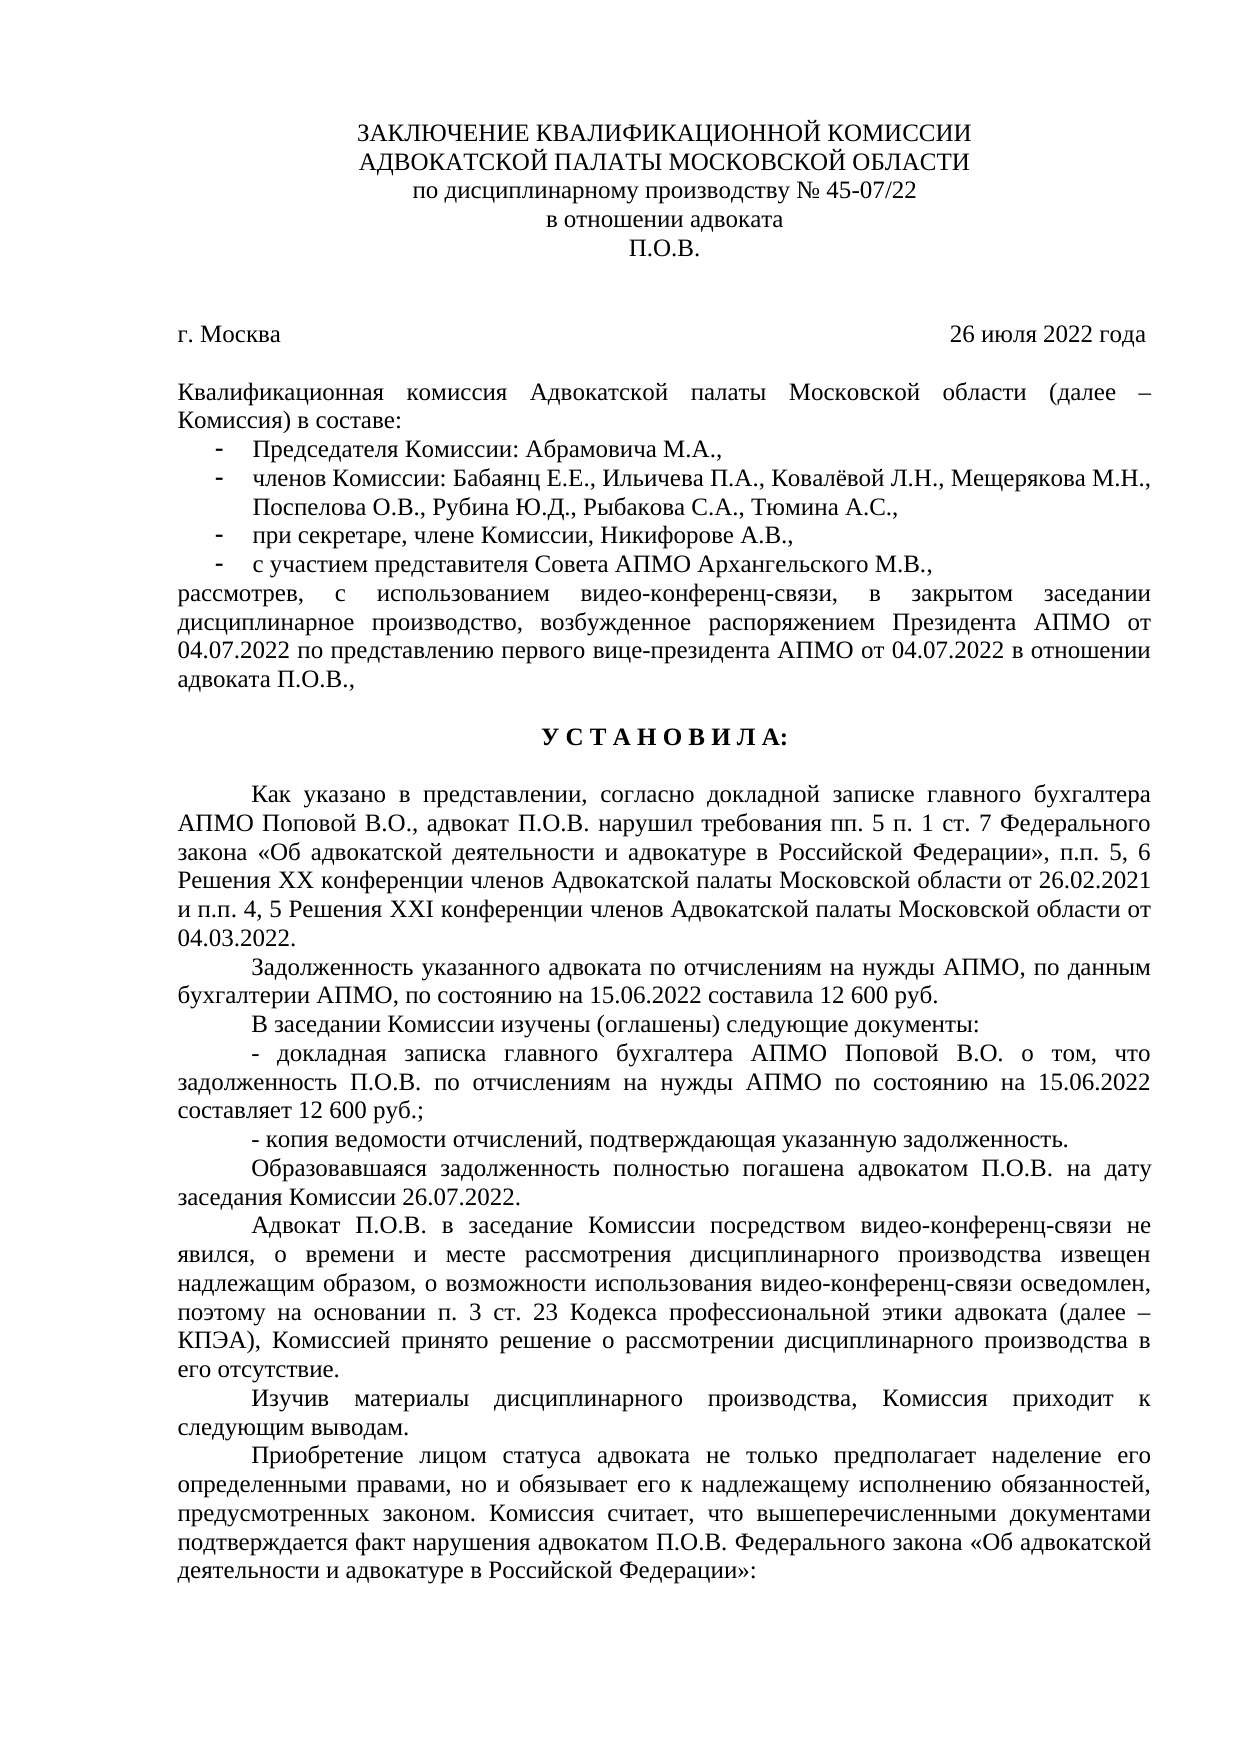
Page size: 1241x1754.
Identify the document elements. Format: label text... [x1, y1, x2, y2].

text рассмотрев, с использованием видео-конференц-связи, в закрытом заседании дисциплинарное производство, возбужденное распоряжением Президента АПМО от 04.07.2022 по представлению первого вице-президента АПМО от 04.07.2022 в отношении адвоката П.О.В., [177, 578, 1152, 693]
text Адвокат П.О.В. в заседание Комиссии посредством видео-конференц-связи не явился, о времени и месте рассмотрения дисциплинарного производства извещен надлежащим образом, о возможности использования видео-конференц-связи осведомлен, поэтому на основании п. 3 ст. 23 Кодекса профессиональной этики адвоката (далее – КПЭА), Комиссией принято решение о рассмотрении дисциплинарного производства в его отсутствие. [177, 1211, 1152, 1383]
text Задолженность указанного адвоката по отчислениям на нужды АПМО, по данным бухгалтерии АПМО, по состоянию на 15.06.2022 составила 12 600 руб. [177, 952, 1152, 1009]
text г. Москва 26 июля 2022 года [177, 319, 1152, 348]
text - копия ведомости отчислений, подтверждающая указанную задолженность. [177, 1124, 1152, 1153]
text ЗАКЛЮЧЕНИЕ КВАЛИФИКАЦИОННОЙ КОМИССИИ [177, 118, 1152, 147]
text Образовавшаяся задолженность полностью погашена адвокатом П.О.В. на дату заседания Комиссии 26.07.2022. [177, 1153, 1152, 1211]
text АДВОКАТСКОЙ ПАЛАТЫ МОСКОВСКОЙ ОБЛАСТИ [177, 147, 1152, 176]
text Приобретение лицом статуса адвоката не только предполагает наделение его определенными правами, но и обязывает его к надлежащему исполнению обязанностей, предусмотренных законом. Комиссия считает, что вышеперечисленными документами подтверждается факт нарушения адвокатом П.О.В. Федерального закона «Об адвокатской деятельности и адвокатуре в Российской Федерации»: [177, 1441, 1152, 1584]
list Председателя Комиссии: Абрамовича М.А., [215, 434, 1152, 463]
list членов Комиссии: Бабаянц Е.Е., Ильичева П.А., Ковалёвой Л.Н., Мещерякова М.Н., Поспелова О.В., Рубина Ю.Д., Рыбакова С.А., Тюмина А.С., [215, 463, 1152, 521]
list при секретаре, члене Комиссии, Никифорове А.В., [215, 521, 1152, 549]
text в отношении адвоката [177, 204, 1152, 233]
text по дисциплинарному производству № 45-07/22 [177, 176, 1152, 204]
text Как указано в представлении, согласно докладной записке главного бухгалтера АПМО Поповой В.О., адвокат П.О.В. нарушил требования пп. 5 п. 1 ст. 7 Федерального закона «Об адвокатской деятельности и адвокатуре в Российской Федерации», п.п. 5, 6 Решения XX конференции членов Адвокатской палаты Московской области от 26.02.2021 и п.п. 4, 5 Решения XXI конференции членов Адвокатской палаты Московской области от 04.03.2022. [177, 779, 1152, 952]
text Квалификационная комиссия Адвокатской палаты Московской области (далее – Комиссия) в составе: [177, 377, 1152, 434]
text - докладная записка главного бухгалтера АПМО Поповой В.О. о том, что задолженность П.О.В. по отчислениям на нужды АПМО по состоянию на 15.06.2022 составляет 12 600 руб.; [177, 1038, 1152, 1124]
list с участием представителя Совета АПМО Архангельского М.В., [215, 549, 1152, 578]
text В заседании Комиссии изучены (оглашены) следующие документы: [177, 1009, 1152, 1038]
text П.О.В. [177, 233, 1152, 262]
text Изучив материалы дисциплинарного производства, Комиссия приходит к следующим выводам. [177, 1383, 1152, 1441]
text У С Т А Н О В И Л А: [177, 722, 1152, 751]
